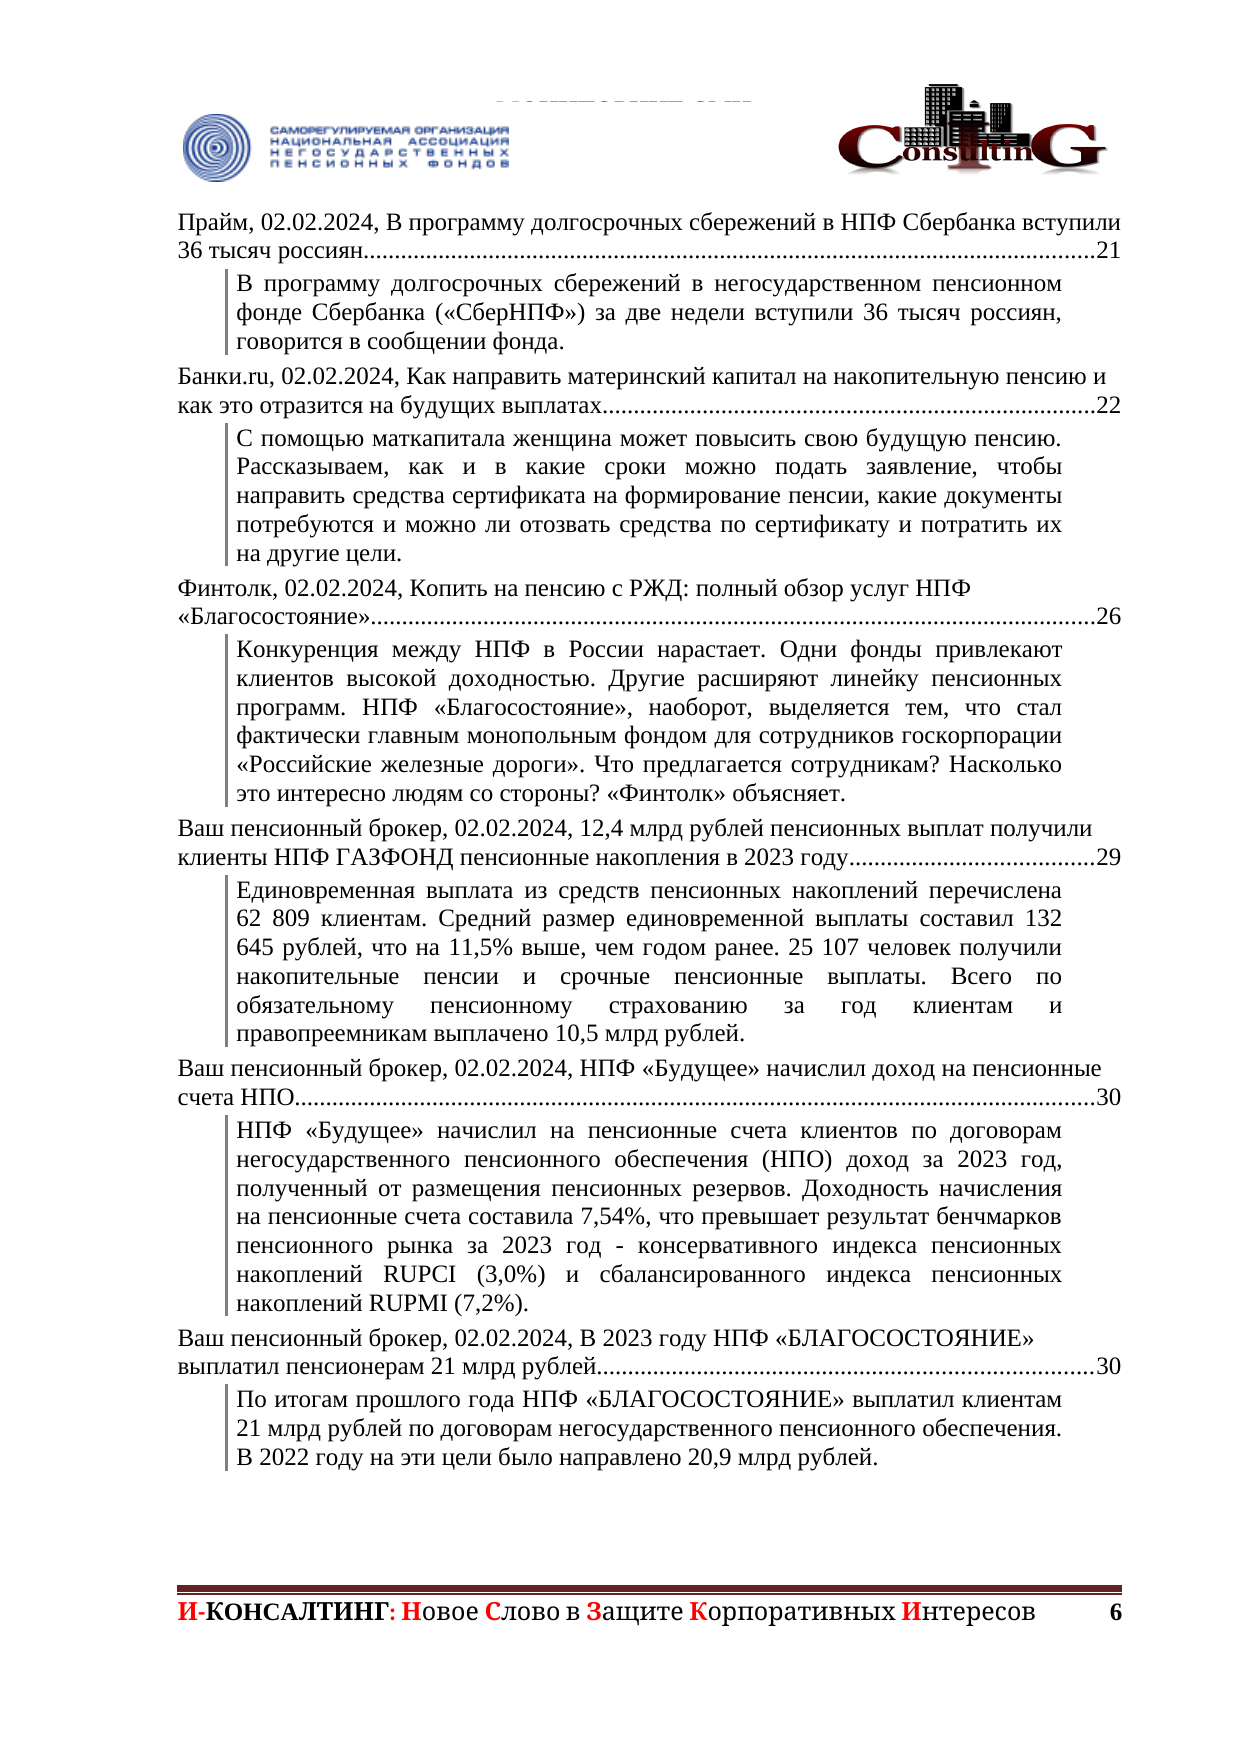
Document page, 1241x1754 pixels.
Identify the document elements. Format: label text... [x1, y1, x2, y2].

text Прайм, 02.02.2024, В программу долгосрочных сбережений в НПФ Сбербанка вступили 36 тысяч россиян 21 [177, 207, 1122, 264]
text По итогам прошлого года НПФ «БЛАГОСОСТОЯНИЕ» выплатил клиентам 21 млрд рублей по договорам негосударственного пенсионного обеспечения. В 2022 году на эти цели было направлено 20,9 млрд рублей. 30 [228, 1384, 1063, 1471]
text Единовременная выплата из средств пенсионных накоплений перечислена 62 809 клиентам. Средний размер единовременной выплаты составил 132 645 рублей, что на 11,5% выше, чем годом ранее. 25 107 человек получили накопительные пенсии и срочные пенсионные выплаты. Всего по обязательному пенсионному страхованию за год клиентам и правопреемникам выплачено 10,5 млрд рублей. 29 [228, 875, 1063, 1047]
picture [183, 114, 509, 182]
text Ваш пенсионный брокер, 02.02.2024, НПФ «Будущее» начислил доход на пенсионные счета НПО 30 [177, 1053, 1122, 1111]
text Финтолк, 02.02.2024, Копить на пенсию с РЖД: полный обзор услуг НПФ «Благосостояние» 26 [177, 573, 1122, 630]
text В программу долгосрочных сбережений в негосударственном пенсионном фонде Сбербанка («СберНПФ») за две недели вступили 36 тысяч россиян, говорится в сообщении фонда. 21 [225, 268, 1063, 355]
picture [821, 73, 1122, 182]
text Ваш пенсионный брокер, 02.02.2024, 12,4 млрд рублей пенсионных выплат получили клиенты НПФ ГАЗФОНД пенсионные накопления в 2023 году 29 [177, 813, 1122, 871]
text С помощью маткапитала женщина может повысить свою будущую пенсию. Рассказываем, как и в какие сроки можно подать заявление, чтобы направить средства сертификата на формирование пенсии, какие документы потребуются и можно ли отозвать средства по сертификату и потратить их на другие цели. 22 [228, 423, 1063, 566]
text НПФ «Будущее» начислил на пенсионные счета клиентов по договорам негосударственного пенсионного обеспечения (НПО) доход за 2023 год, полученный от размещения пенсионных резервов. Доходность начисления на пенсионные счета составила 7,54%, что превышает результат бенчмарков пенсионного рынка за 2023 год - консервативного индекса пенсионных накоплений RUPCI (3,0%) и сбалансированного индекса пенсионных накоплений RUPMI (7,2%). 30 [228, 1115, 1063, 1316]
text Конкуренция между НПФ в России нарастает. Одни фонды привлекают клиентов высокой доходностью. Другие расширяют линейку пенсионных программ. НПФ «Благосостояние», наоборот, выделяется тем, что стал фактически главным монопольным фондом для сотрудников госкорпорации «Российские железные дороги». Что предлагается сотрудникам? Насколько это интересно людям со стороны? «Финтолк» объясняет. 26 [228, 634, 1063, 807]
text Ваш пенсионный брокер, 02.02.2024, В 2023 году НПФ «БЛАГОСОСТОЯНИЕ» выплатил пенсионерам 21 млрд рублей 30 [177, 1323, 1122, 1380]
text Банки.ru, 02.02.2024, Как направить материнский капитал на накопительную пенсию и как это отразится на будущих выплатах 22 [177, 361, 1122, 418]
